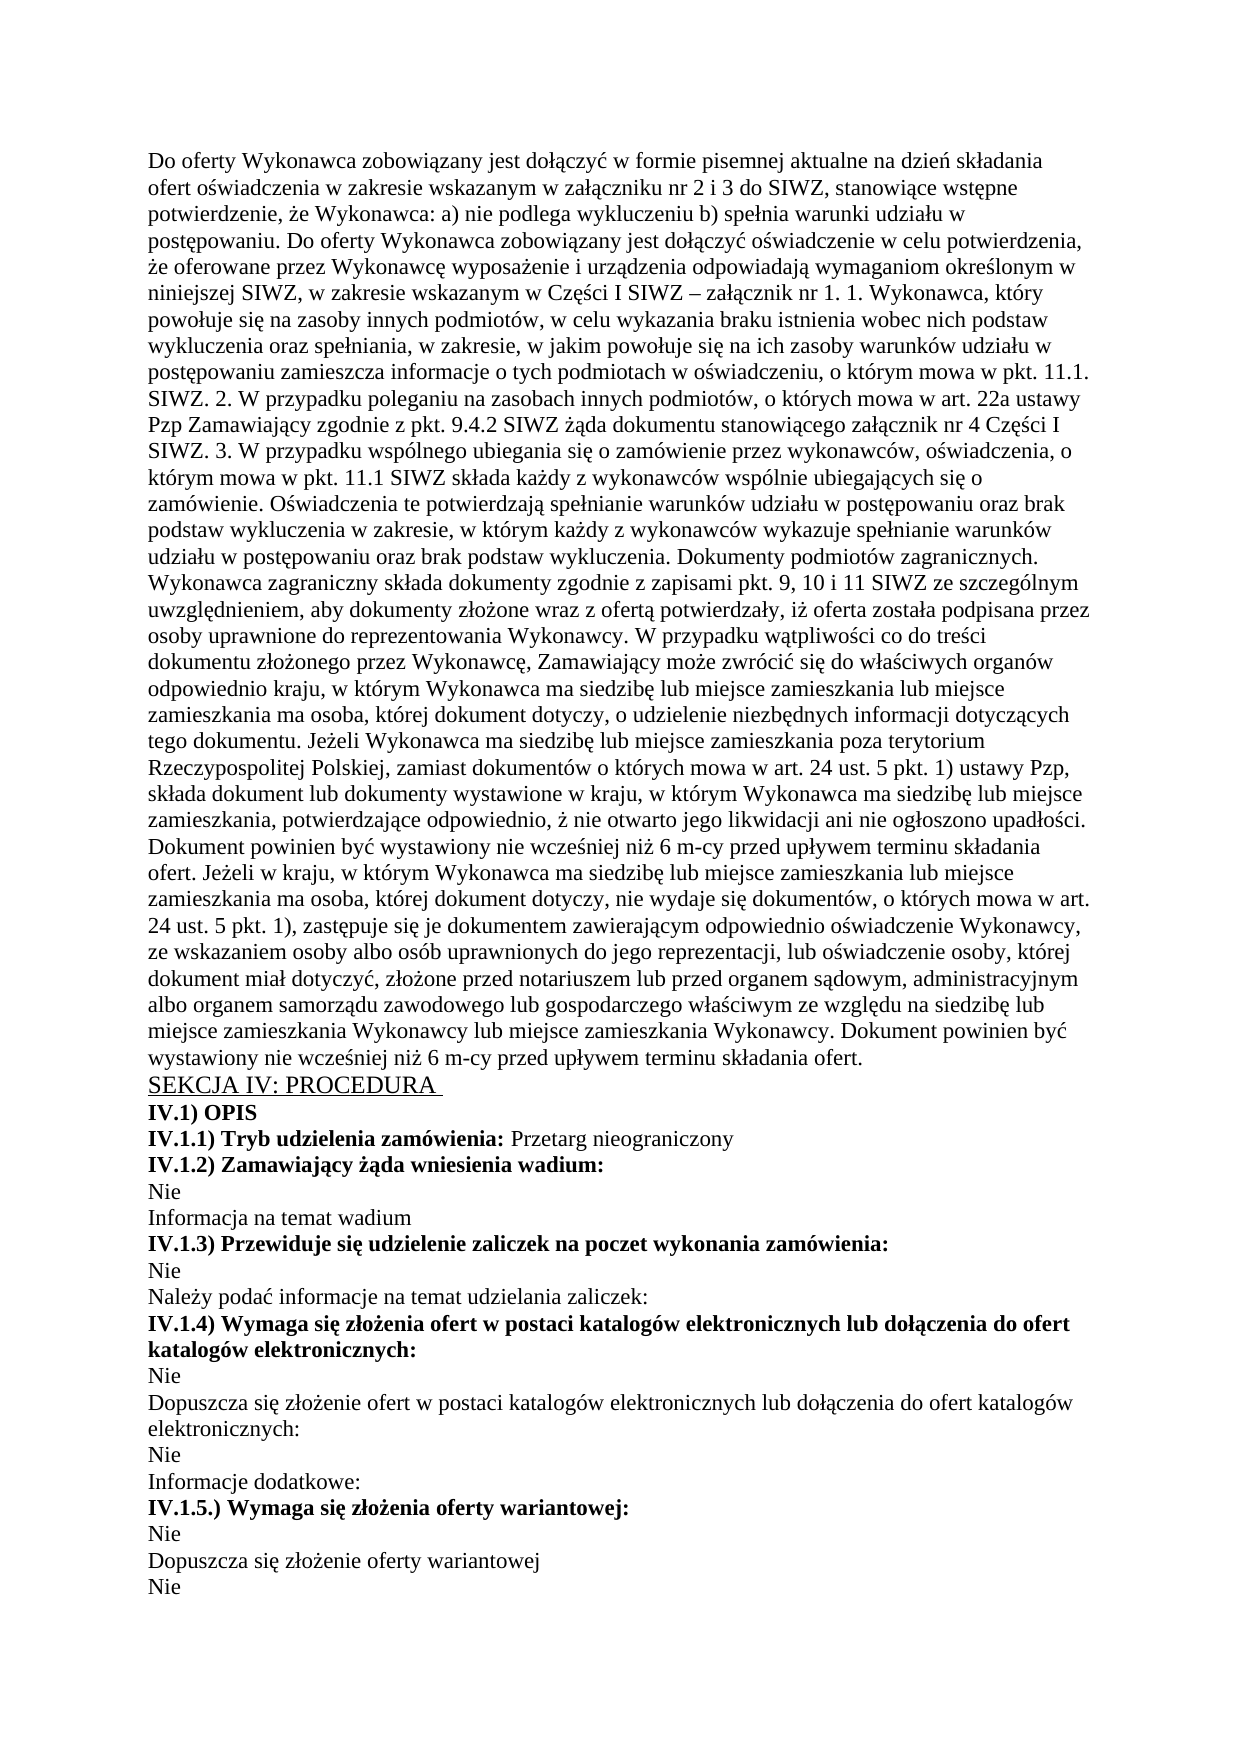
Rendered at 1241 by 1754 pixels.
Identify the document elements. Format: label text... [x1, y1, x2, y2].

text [148, 1520, 1093, 1599]
text IV.1) OPIS IV.1.1) Tryb udzielenia zamówienia: Przetarg nieograniczony IV.1.2) Zamawiający żąda wniesienia wadium: [148, 1099, 1093, 1178]
text Nie Dopuszcza się złożenie ofert w postaci katalogów elektronicznych lub dołączenia do ofert katalogów elektronicznych: Nie Informacje dodatkowe: IV.1.5.) Wymaga się złożenia oferty wariantowej: [148, 1362, 1093, 1520]
text SEKCJA IV: PROCEDURA [148, 1070, 1093, 1099]
text Nie Należy podać informacje na temat udzielania zaliczek: IV.1.4) Wymaga się złożenia ofert w postaci katalogów elektronicznych lub dołączenia do ofert katalogów elektronicznych: [148, 1257, 1093, 1362]
text Nie Informacja na temat wadium IV.1.3) Przewiduje się udzielenie zaliczek na poczet wykonania zamówienia: [148, 1178, 1093, 1257]
text Do oferty Wykonawca zobowiązany jest dołączyć w formie pisemnej aktualne na dzień składania ofert oświadczenia w zakresie wskazanym w załączniku nr 2 i 3 do SIWZ, stanowiące wstępne potwierdzenie, że Wykonawca: a) nie podlega wykluczeniu b) spełnia warunki udziału w postępowaniu. Do oferty Wykonawca zobowiązany jest dołączyć oświadczenie w celu potwierdzenia, że oferowane przez Wykonawcę wyposażenie i urządzenia odpowiadają wymaganiom określonym w niniejszej SIWZ, w zakresie wskazanym w Części I SIWZ – załącznik nr 1. 1. Wykonawca, który powołuje się na zasoby innych podmiotów, w celu wykazania braku istnienia wobec nich podstaw wykluczenia oraz spełniania, w zakresie, w jakim powołuje się na ich zasoby warunków udziału w postępowaniu zamieszcza informacje o tych podmiotach w oświadczeniu, o którym mowa w pkt. 11.1. SIWZ. 2. W przypadku poleganiu na zasobach innych podmiotów, o których mowa w art. 22a ustawy Pzp Zamawiający zgodnie z pkt. 9.4.2 SIWZ żąda dokumentu stanowiącego załącznik nr 4 Części I SIWZ. 3. W przypadku wspólnego ubiegania się o zamówienie przez wykonawców, oświadczenia, o którym mowa w pkt. 11.1 SIWZ składa każdy z wykonawców wspólnie ubiegających się o zamówienie. Oświadczenia te potwierdzają spełnianie warunków udziału w postępowaniu oraz brak podstaw wykluczenia w zakresie, w którym każdy z wykonawców wykazuje spełnianie warunków udziału w postępowaniu oraz brak podstaw wykluczenia. Dokumenty podmiotów zagranicznych. Wykonawca zagraniczny składa dokumenty zgodnie z zapisami pkt. 9, 10 i 11 SIWZ ze szczególnym uwzględnieniem, aby dokumenty złożone wraz z ofertą potwierdzały, iż oferta została podpisana przez osoby uprawnione do reprezentowania Wykonawcy. W przypadku wątpliwości co do treści dokumentu złożonego przez Wykonawcę, Zamawiający może zwrócić się do właściwych organów odpowiednio kraju, w którym Wykonawca ma siedzibę lub miejsce zamieszkania lub miejsce zamieszkania ma osoba, której dokument dotyczy, o udzielenie niezbędnych informacji dotyczących tego dokumentu. Jeżeli Wykonawca ma siedzibę lub miejsce zamieszkania poza terytorium Rzeczypospolitej Polskiej, zamiast dokumentów o których mowa w art. 24 ust. 5 pkt. 1) ustawy Pzp, składa dokument lub dokumenty wystawione w kraju, w którym Wykonawca ma siedzibę lub miejsce zamieszkania, potwierdzające odpowiednio, ż nie otwarto jego likwidacji ani nie ogłoszono upadłości. Dokument powinien być wystawiony nie wcześniej niż 6 m-cy przed upływem terminu składania ofert. Jeżeli w kraju, w którym Wykonawca ma siedzibę lub miejsce zamieszkania lub miejsce zamieszkania ma osoba, której dokument dotyczy, nie wydaje się dokumentów, o których mowa w art. 24 ust. 5 pkt. 1), zastępuje się je dokumentem zawierającym odpowiednio oświadczenie Wykonawcy, ze wskazaniem osoby albo osób uprawnionych do jego reprezentacji, lub oświadczenie osoby, której dokument miał dotyczyć, złożone przed notariuszem lub przed organem sądowym, administracyjnym albo organem samorządu zawodowego lub gospodarczego właściwym ze względu na siedzibę lub miejsce zamieszkania Wykonawcy lub miejsce zamieszkania Wykonawcy. Dokument powinien być wystawiony nie wcześniej niż 6 m-cy przed upływem terminu składania ofert. [148, 148, 1093, 1070]
